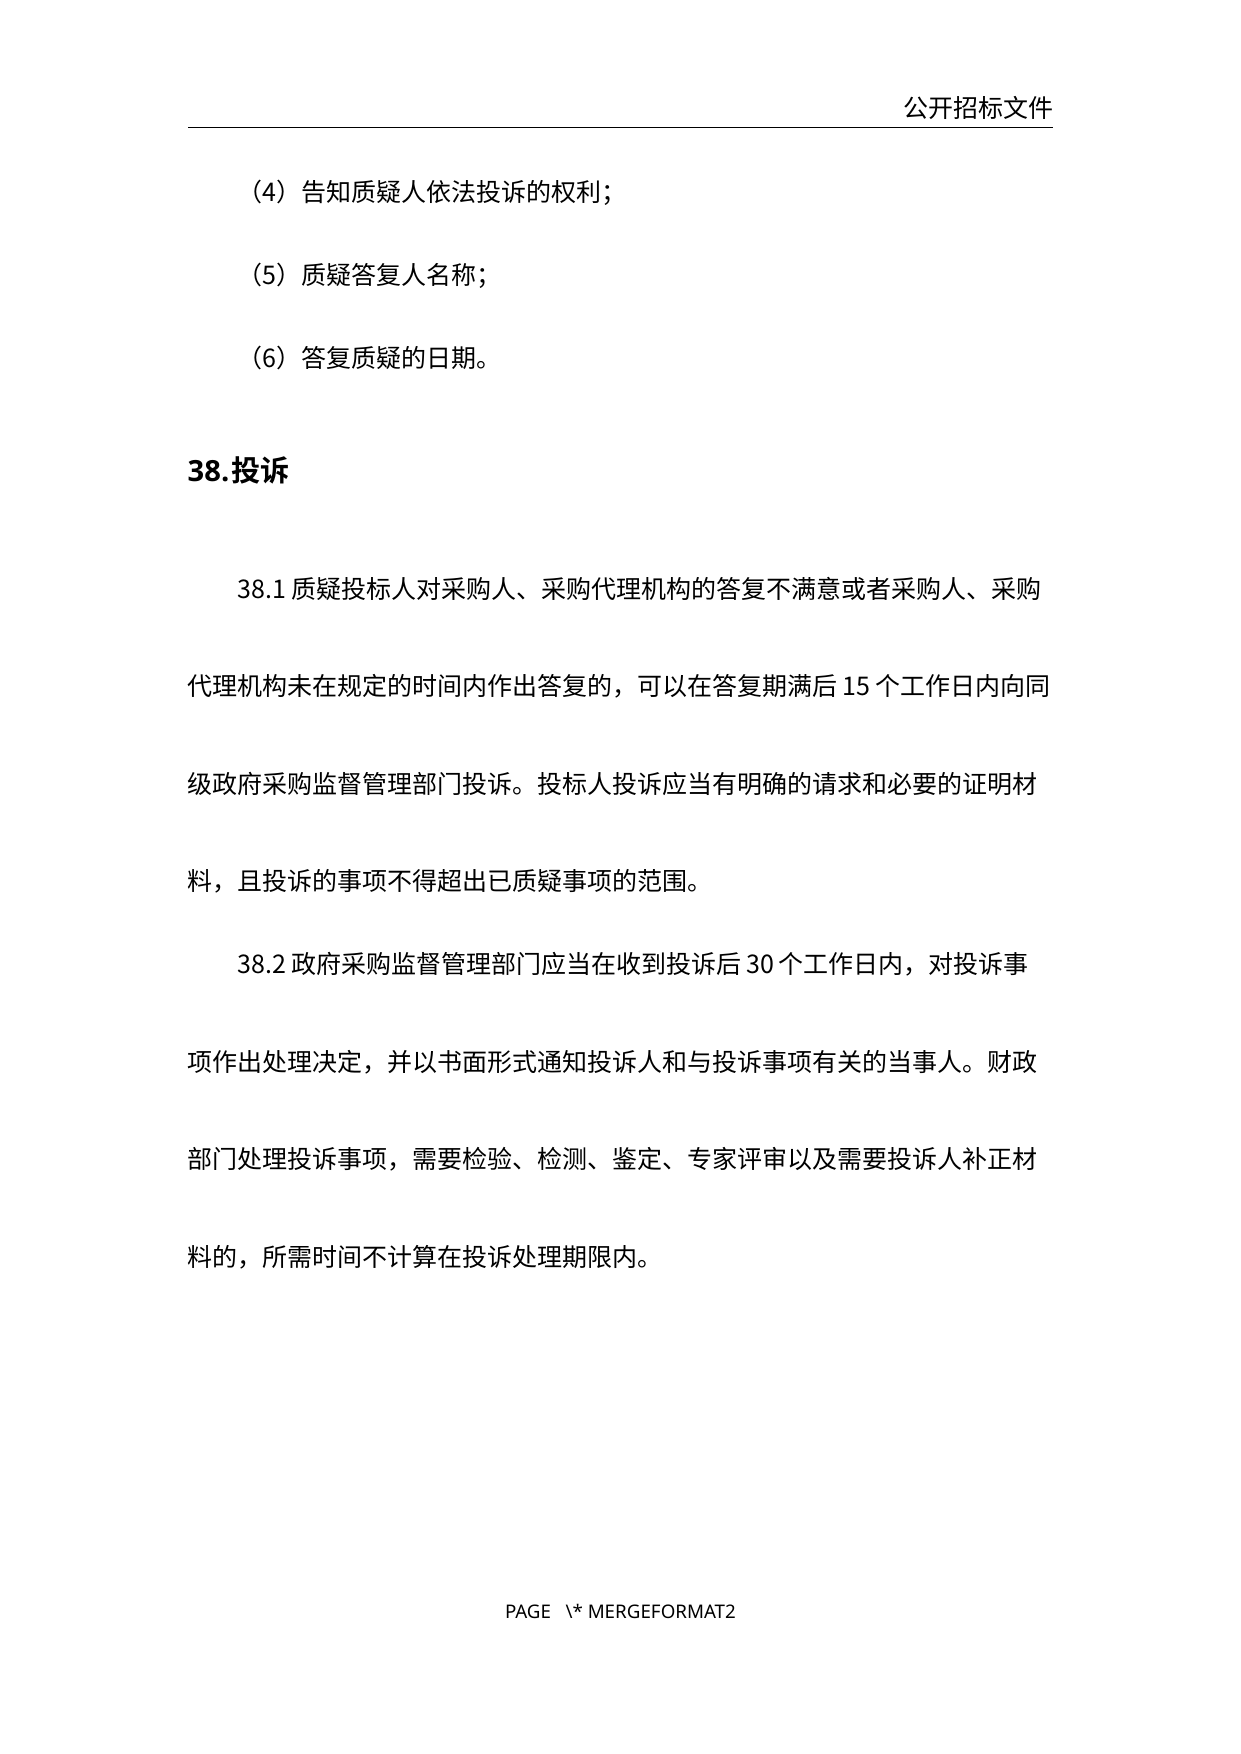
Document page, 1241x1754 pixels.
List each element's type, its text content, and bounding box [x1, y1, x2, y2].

text （5）质疑答复人名称； [187, 241, 1053, 306]
subtitle 投诉 [187, 436, 1053, 501]
text （4）告知质疑人依法投诉的权利； [187, 158, 1053, 223]
text （6）答复质疑的日期。 [187, 324, 1053, 389]
text 38.1质疑投标人对采购人、采购代理机构的答复不满意或者采购人、采购代理机构未在规定的时间内作出答复的，可以在答复期满后15个工作日内向同级政府采购监督管理部门投诉。投标人投诉应当有明确的请求和必要的证明材料，且投诉的事项不得超出已质疑事项的范围。 [187, 555, 1053, 912]
text 38.2政府采购监督管理部门应当在收到投诉后30个工作日内，对投诉事项作出处理决定，并以书面形式通知投诉人和与投诉事项有关的当事人。财政部门处理投诉事项，需要检验、检测、鉴定、专家评审以及需要投诉人补正材料的，所需时间不计算在投诉处理期限内。 [187, 931, 1053, 1288]
